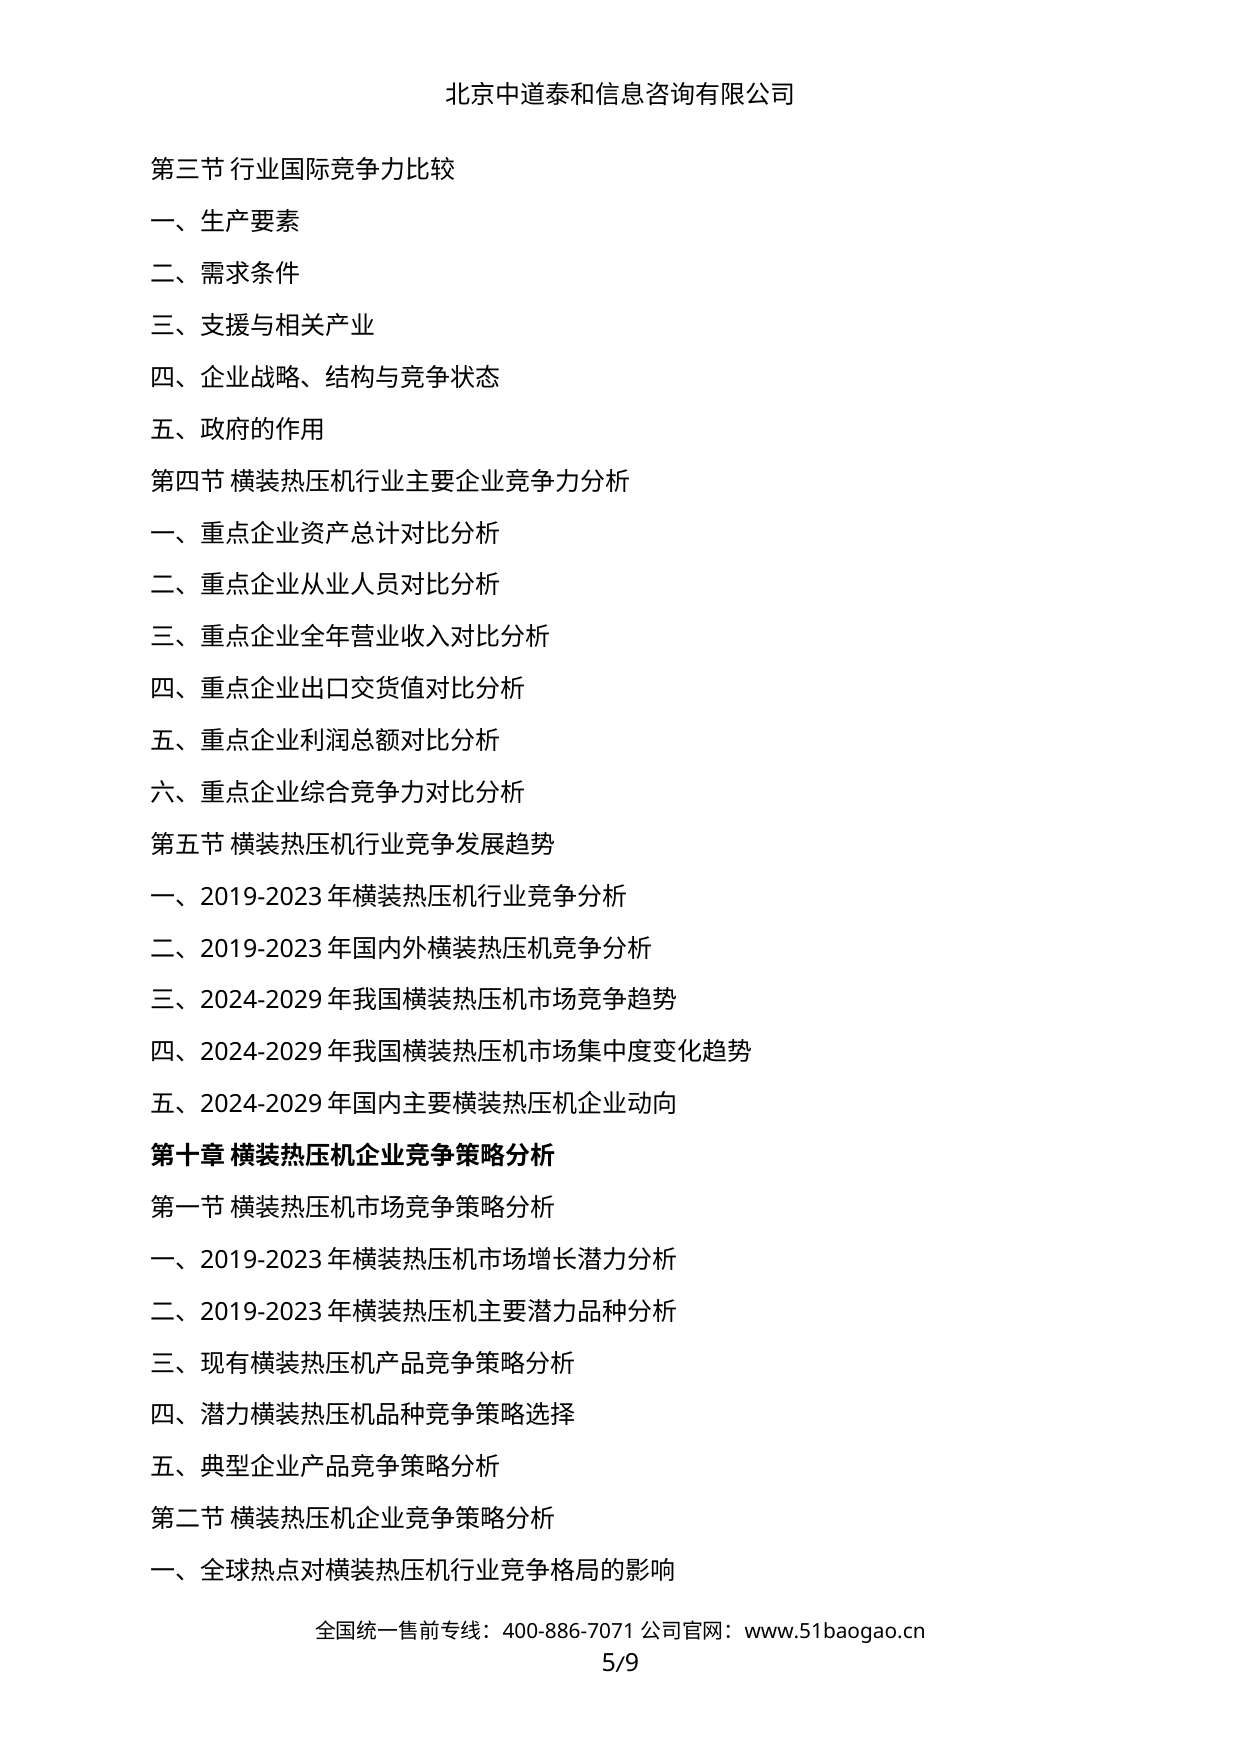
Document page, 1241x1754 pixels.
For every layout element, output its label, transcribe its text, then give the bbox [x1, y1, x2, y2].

text 五、政府的作用 [150, 409, 1090, 446]
text 三、现有横装热压机产品竞争策略分析 [150, 1343, 1090, 1379]
text 三、2024-2029年我国横装热压机市场竞争趋势 [150, 980, 1090, 1016]
text 一、重点企业资产总计对比分析 [150, 513, 1090, 549]
text 一、全球热点对横装热压机行业竞争格局的影响 [150, 1551, 1090, 1587]
text 四、企业战略、结构与竞争状态 [150, 357, 1090, 394]
text 五、典型企业产品竞争策略分析 [150, 1447, 1090, 1483]
text 一、生产要素 [150, 202, 1090, 238]
text 一、2019-2023年横装热压机市场增长潜力分析 [150, 1239, 1090, 1276]
text 一、2019-2023年横装热压机行业竞争分析 [150, 876, 1090, 912]
text 三、支援与相关产业 [150, 306, 1090, 342]
text 第五节 横装热压机行业竞争发展趋势 [150, 824, 1090, 861]
text 二、需求条件 [150, 254, 1090, 290]
text 四、2024-2029年我国横装热压机市场集中度变化趋势 [150, 1032, 1090, 1068]
text 第一节 横装热压机市场竞争策略分析 [150, 1187, 1090, 1224]
text 五、2024-2029年国内主要横装热压机企业动向 [150, 1084, 1090, 1120]
text 三、重点企业全年营业收入对比分析 [150, 617, 1090, 653]
text 六、重点企业综合竞争力对比分析 [150, 772, 1090, 809]
text 五、重点企业利润总额对比分析 [150, 721, 1090, 757]
text 第四节 横装热压机行业主要企业竞争力分析 [150, 461, 1090, 497]
text 二、重点企业从业人员对比分析 [150, 565, 1090, 601]
text 四、潜力横装热压机品种竞争策略选择 [150, 1395, 1090, 1431]
text 二、2019-2023年横装热压机主要潜力品种分析 [150, 1291, 1090, 1327]
text 二、2019-2023年国内外横装热压机竞争分析 [150, 928, 1090, 964]
text 第二节 横装热压机企业竞争策略分析 [150, 1499, 1090, 1535]
text 四、重点企业出口交货值对比分析 [150, 669, 1090, 705]
text 第十章 横装热压机企业竞争策略分析 [150, 1136, 1090, 1172]
text 第三节 行业国际竞争力比较 [150, 150, 1090, 186]
